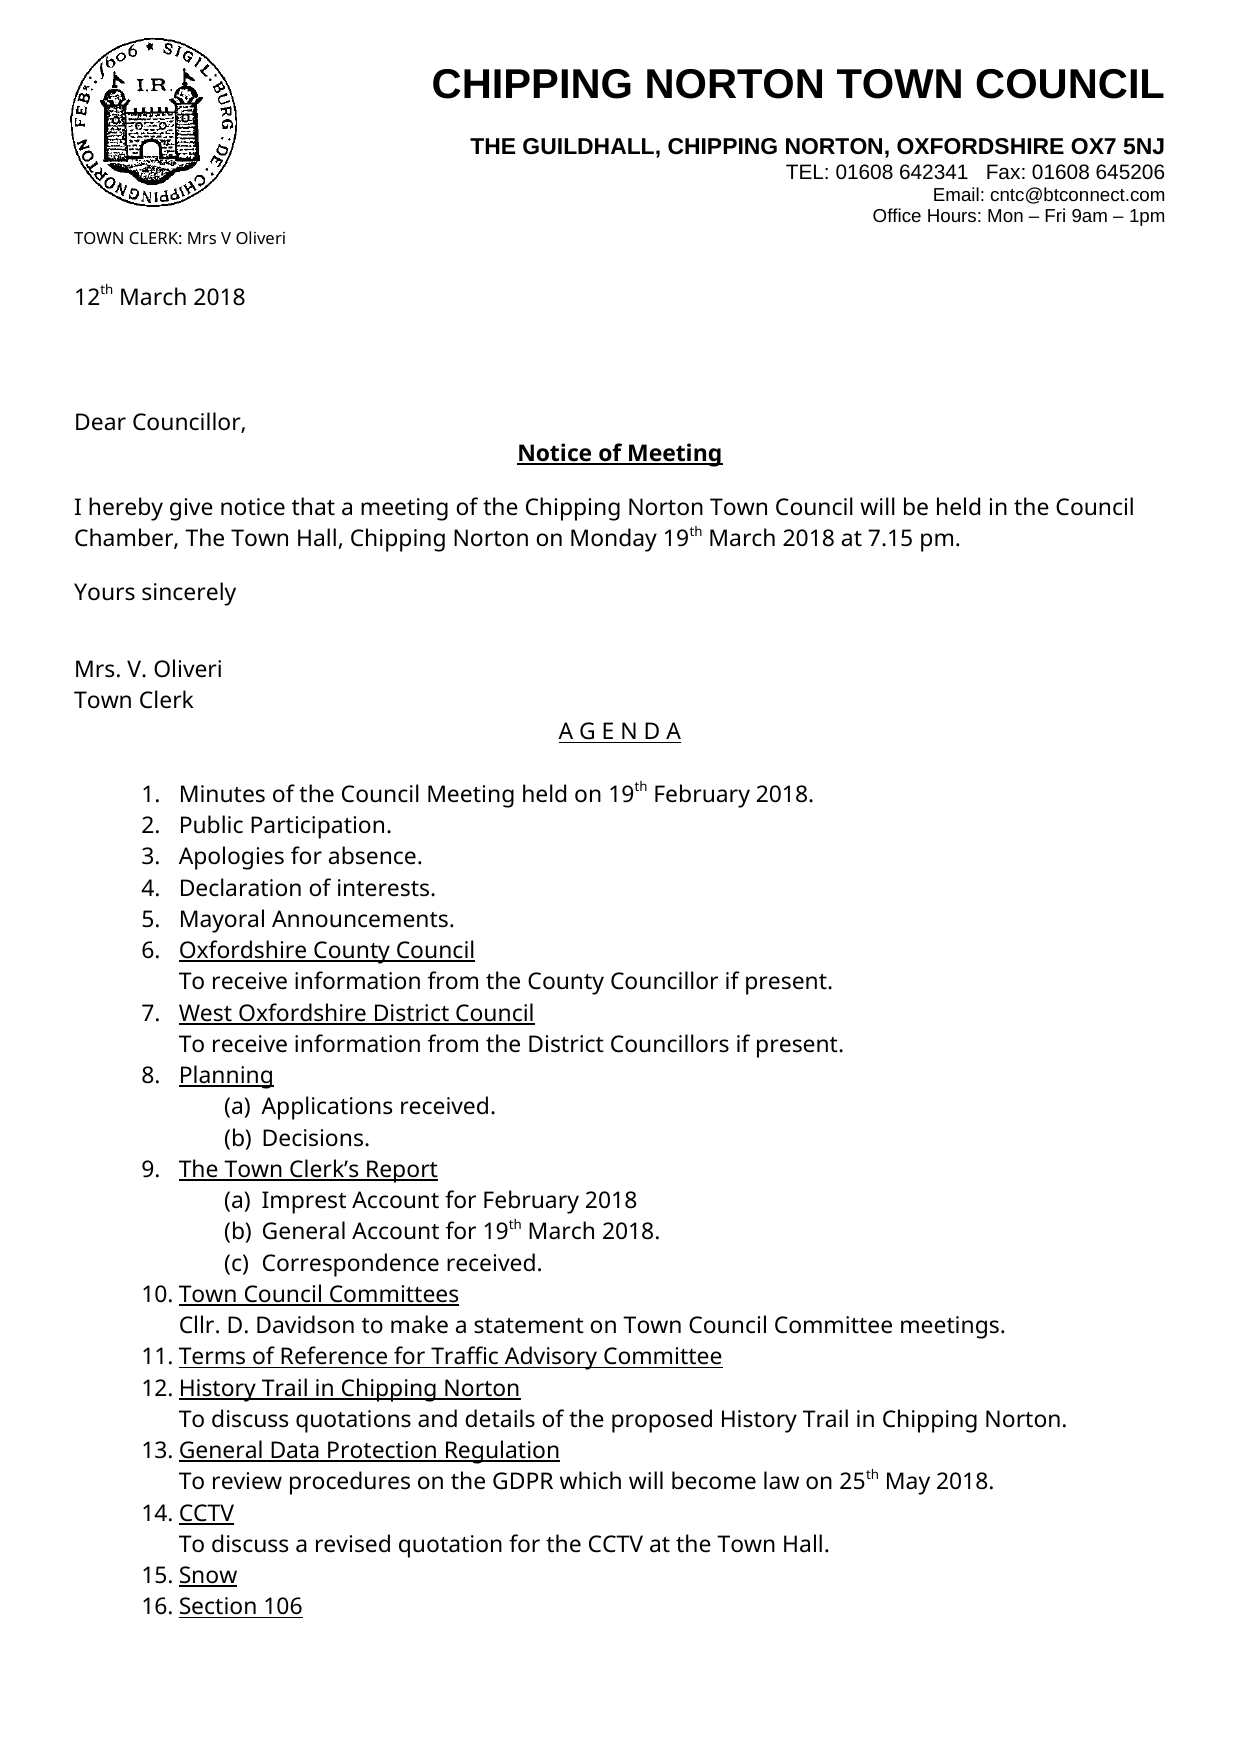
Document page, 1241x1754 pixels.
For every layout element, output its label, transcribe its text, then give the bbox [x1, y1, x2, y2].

list Public Participation. [141, 809, 1165, 840]
text Town Clerk [74, 684, 1165, 715]
text TEL: 01608 642341 Fax: 01608 645206 [258, 160, 1165, 184]
list Correspondence received. [224, 1247, 1165, 1278]
list Snow [141, 1559, 1165, 1590]
list General Account for 19th March 2018. [224, 1215, 1165, 1247]
text Cllr. D. Davidson to make a statement on Town Council Committee meetings. [178, 1309, 1165, 1340]
text A G E N D A [74, 715, 1165, 747]
text Mrs. V. Oliveri [74, 653, 1165, 684]
text To discuss quotations and details of the proposed History Trail in Chipping Norton. [178, 1403, 1165, 1434]
text To receive information from the County Councillor if present. [178, 965, 1165, 997]
list CCTV [141, 1497, 1165, 1528]
list Applications received. [224, 1090, 1165, 1122]
list Section 106 [141, 1590, 1165, 1622]
text Notice of Meeting [74, 437, 1165, 468]
text 12th March 2018 [74, 281, 1165, 312]
list Town Council Committees [141, 1278, 1165, 1309]
list Terms of Reference for Traffic Advisory Committee [141, 1340, 1165, 1372]
subtitle CHIPPING NORTON TOWN COUNCIL [258, 59, 1165, 107]
list General Data Protection Regulation [141, 1434, 1165, 1465]
text Office Hours: Mon – Fri 9am – 1pm [74, 205, 1165, 227]
list History Trail in Chipping Norton [141, 1372, 1165, 1403]
text To receive information from the District Councillors if present. [178, 1028, 1165, 1059]
list Minutes of the Council Meeting held on 19th February 2018. [141, 778, 1165, 809]
list Imprest Account for February 2018 [224, 1184, 1165, 1215]
text Dear Councillor, [74, 406, 1165, 437]
list The Town Clerk’s Report [141, 1153, 1165, 1184]
list Planning [141, 1059, 1165, 1090]
list Oxfordshire County Council [141, 934, 1165, 965]
picture [43, 14, 258, 221]
text To review procedures on the GDPR which will become law on 25th May 2018. [178, 1465, 1165, 1497]
text I hereby give notice that a meeting of the Chipping Norton Town Council will be held in the Council Chamber, The Town Hall, Chipping Norton on Monday 19th March 2018 at 7.15 pm. [74, 491, 1165, 553]
text TOWN CLERK: Mrs V Oliveri [74, 227, 1165, 249]
list Apologies for absence. [141, 840, 1165, 872]
list Declaration of interests. [141, 872, 1165, 903]
text To discuss a revised quotation for the CCTV at the Town Hall. [178, 1528, 1165, 1559]
subtitle THE GUILDHALL, CHIPPING NORTON, OXFORDSHIRE OX7 5NJ [258, 133, 1165, 160]
text Email: cntc@btconnect.com [258, 184, 1165, 205]
text Yours sincerely [74, 576, 1165, 607]
list Decisions. [224, 1122, 1165, 1153]
list Mayoral Announcements. [141, 903, 1165, 934]
list West Oxfordshire District Council [141, 997, 1165, 1028]
